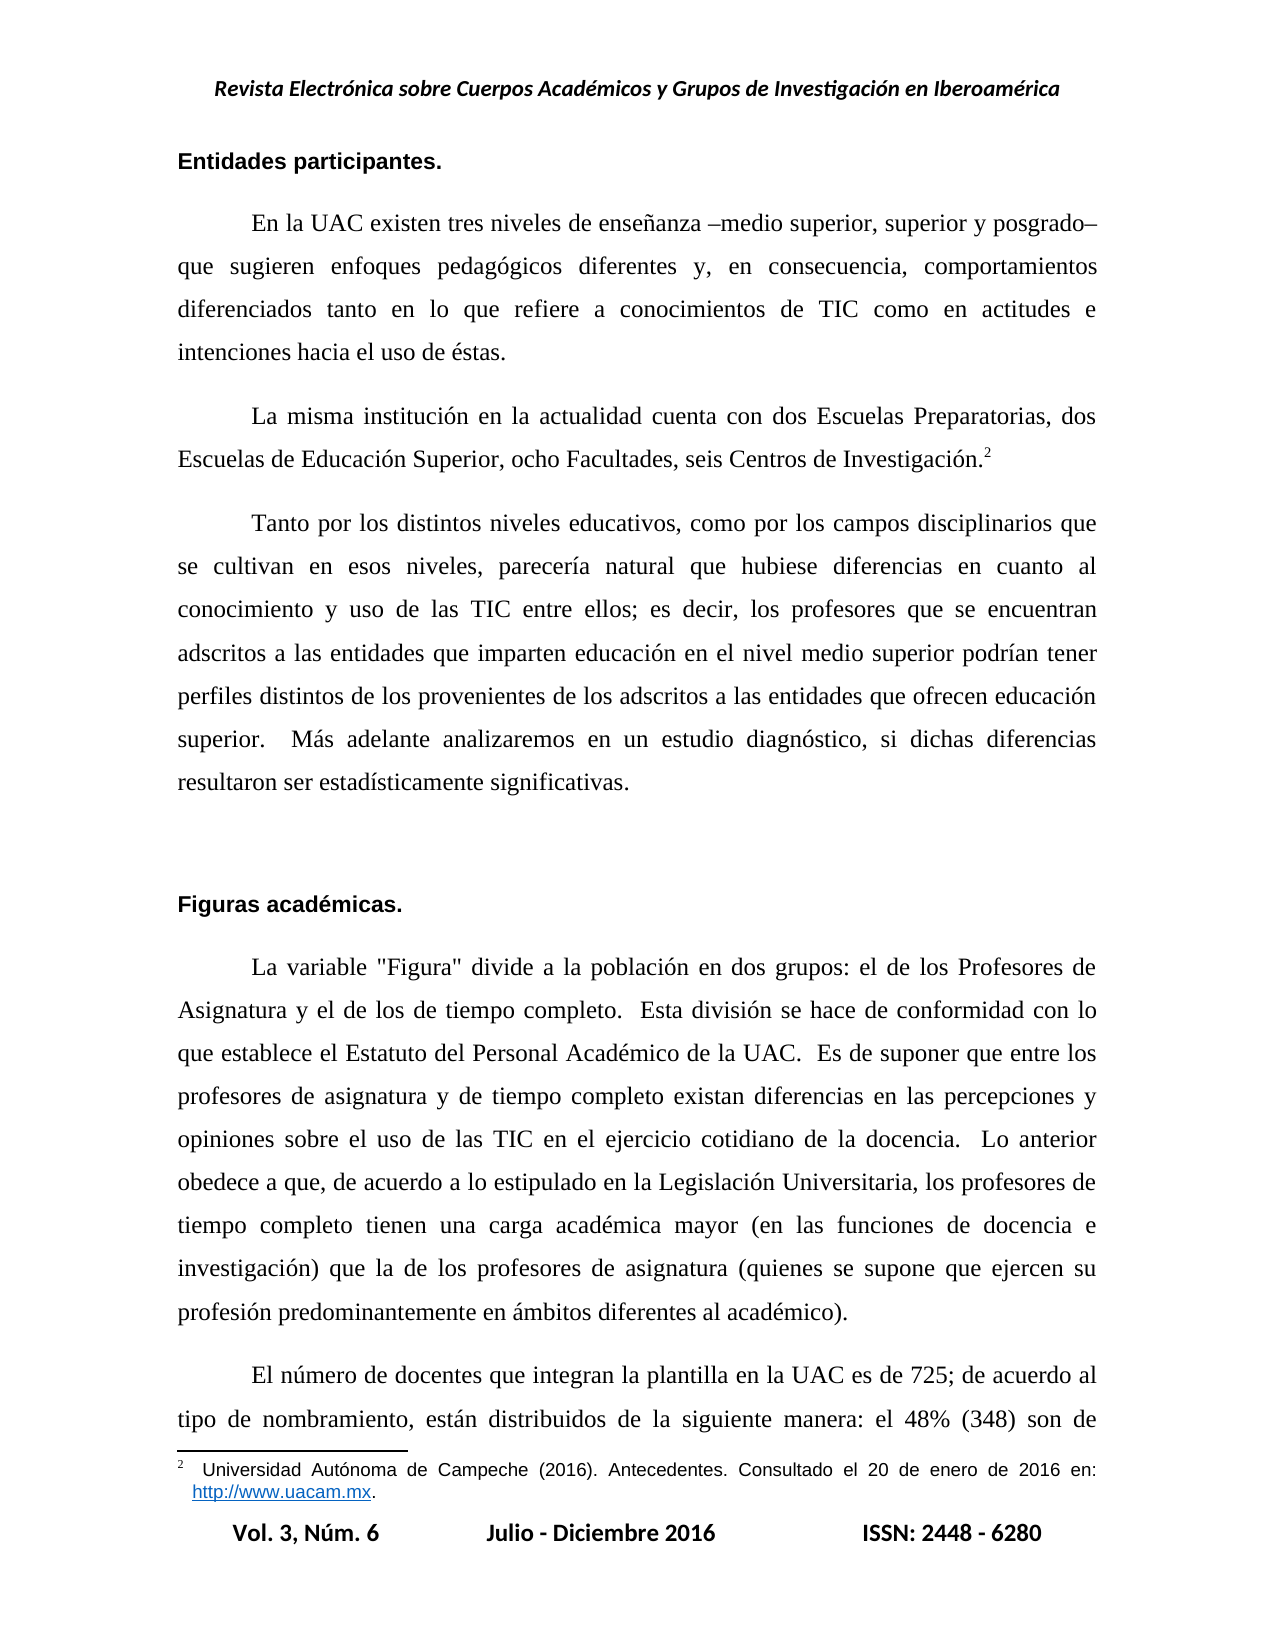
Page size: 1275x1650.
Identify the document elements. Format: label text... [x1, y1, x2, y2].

text La variable "Figura" divide a la población en dos grupos: el de los Profesores de Asignatura y el de los de tiempo completo. Esta división se hace de conformidad con lo que establece el Estatuto del Personal Académico de la UAC. Es de suponer que entre los profesores de asignatura y de tiempo completo existan diferencias en las percepciones y opiniones sobre el uso de las TIC en el ejercicio cotidiano de la docencia. Lo anterior obedece a que, de acuerdo a lo estipulado en la Legislación Universitaria, los profesores de tiempo completo tienen una carga académica mayor (en las funciones de docencia e investigación) que la de los profesores de asignatura (quienes se supone que ejercen su profesión predominantemente en ámbitos diferentes al académico). [177, 952, 1098, 1325]
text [177, 1361, 1098, 1432]
text En la UAC existen tres niveles de enseñanza –medio superior, superior y posgrado– que sugieren enfoques pedagógicos diferentes y, en consecuencia, comportamientos diferenciados tanto en lo que refiere a conocimientos de TIC como en actitudes e intenciones hacia el uso de éstas. [177, 208, 1098, 366]
text Tanto por los distintos niveles educativos, como por los campos disciplinarios que se cultivan en esos niveles, parecería natural que hubiese diferencias en cuanto al conocimiento y uso de las TIC entre ellos; es decir, los profesores que se encuentran adscritos a las entidades que imparten educación en el nivel medio superior podrían tener perfiles distintos de los provenientes de los adscritos a las entidades que ofrecen educación superior. Más adelante analizaremos en un estudio diagnóstico, si dichas diferencias resultaron ser estadísticamente significativas. [177, 508, 1098, 796]
text La misma institución en la actualidad cuenta con dos Escuelas Preparatorias, dos Escuelas de Educación Superior, ocho Facultades, seis Centros de Investigación. [177, 401, 1098, 473]
text Figuras académicas. [177, 891, 1098, 918]
text Entidades participantes. [177, 148, 1098, 174]
